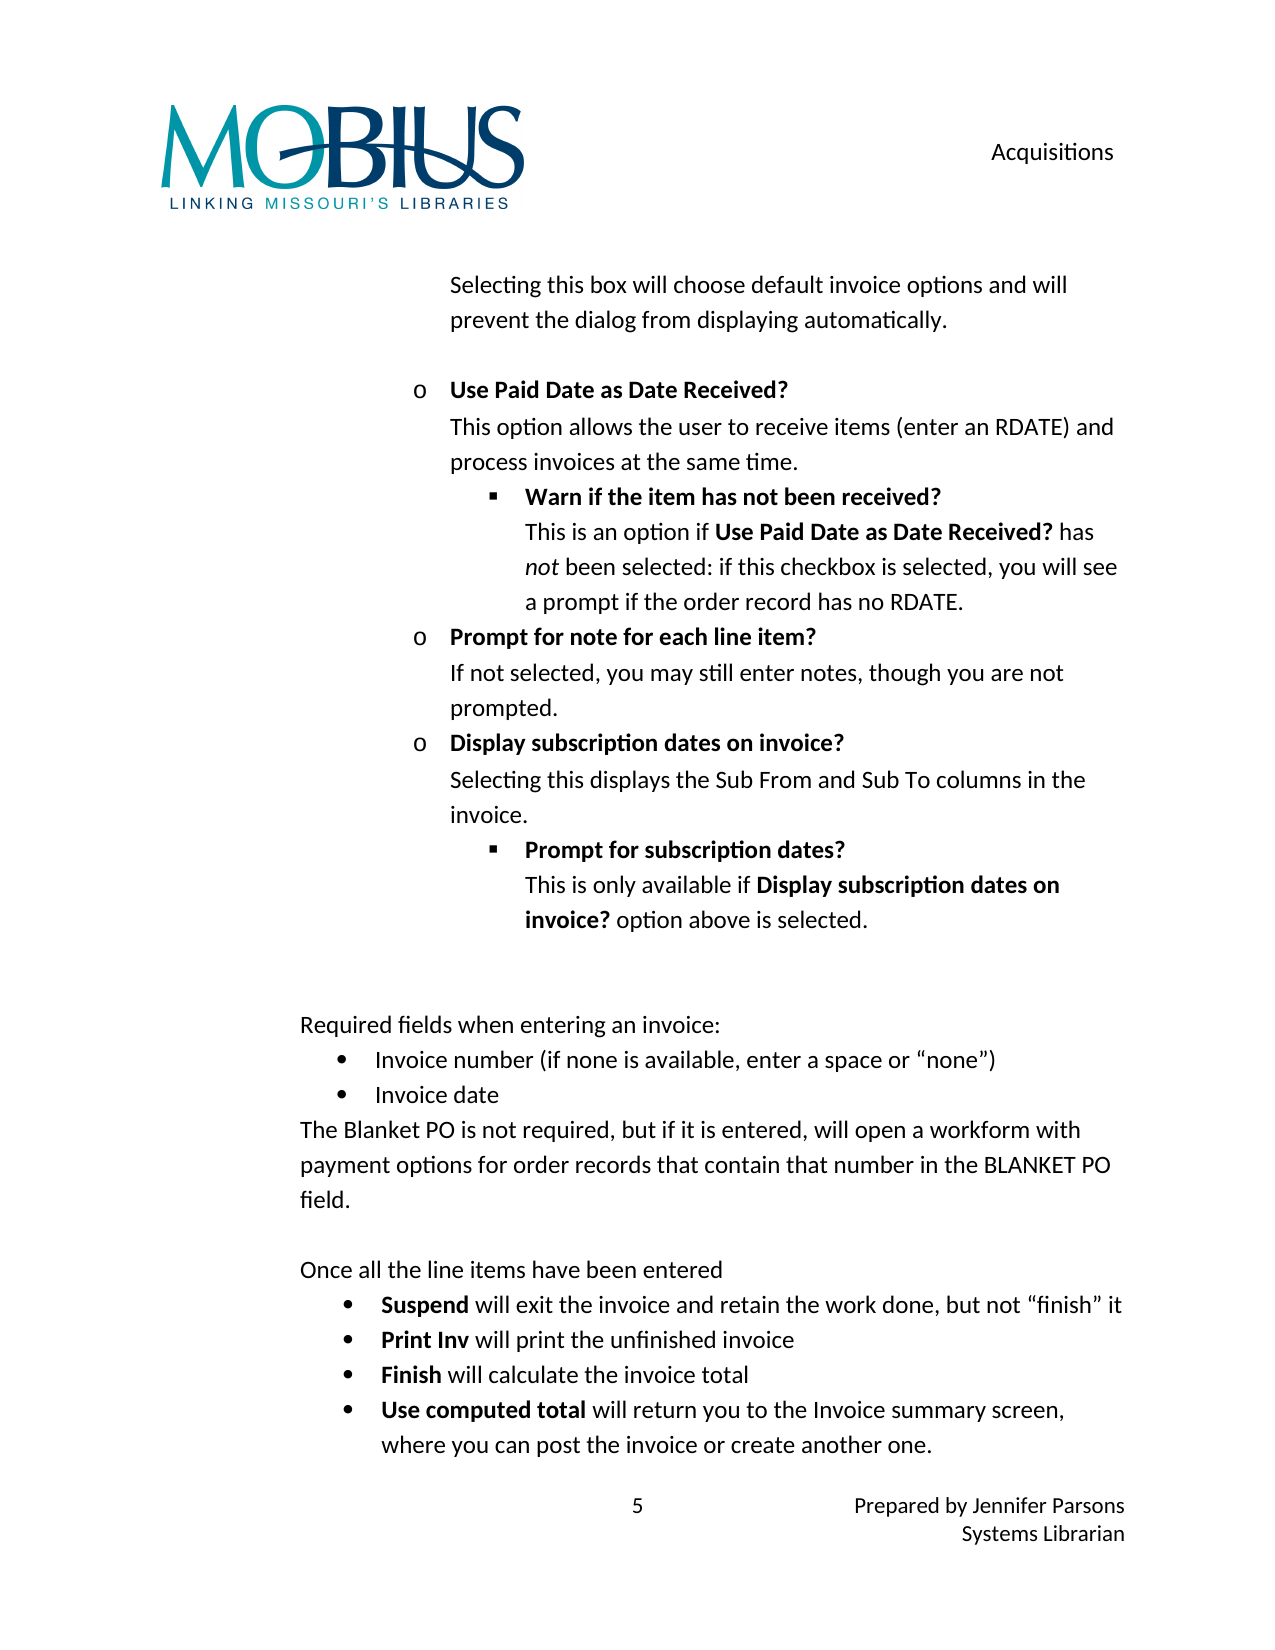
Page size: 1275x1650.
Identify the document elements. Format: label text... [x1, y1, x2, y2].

list Display subscription dates on invoice? [412, 728, 1125, 759]
list Suspend will exit the invoice and retain the work done, but not “finish” it [344, 1289, 1125, 1319]
list Finish will calculate the invoice total [344, 1359, 1125, 1389]
list Warn if the item has not been received? [487, 481, 1125, 512]
list Invoice number (if none is available, enter a space or “none”) [337, 1044, 1125, 1074]
list This is only available if Display subscription dates on invoice? option above is selected. [525, 869, 1125, 934]
list If not selected, you may still enter notes, though you are not prompted. [450, 658, 1125, 723]
picture [161, 105, 524, 209]
list Selecting this box will choose default invoice options and will prevent the dialog from displaying automatically. [450, 270, 1125, 335]
list Print Inv will print the unfinished invoice [344, 1324, 1125, 1354]
list This is an option if Use Paid Date as Date Received? has not been selected: if this checkbox is selected, you will see a prompt if the order record has no RDATE. [525, 516, 1125, 617]
list Invoice date [337, 1079, 1125, 1109]
list Use Paid Date as Date Received? [412, 375, 1125, 406]
list This option allows the user to receive items (enter an RDATE) and process invoices at the same time. [450, 411, 1125, 477]
text The Blanket PO is not required, but if it is entered, will open a workform with payment options for order records that contain that number in the BLANKET PO field. [300, 1114, 1125, 1214]
text Required fields when entering an invoice: [300, 1009, 1125, 1039]
list Use computed total will return you to the Invoice summary screen, where you can post the invoice or create another one. [344, 1394, 1125, 1459]
list Prompt for note for each line item? [412, 621, 1125, 653]
list Selecting this displays the Sub From and Sub To columns in the invoice. [450, 764, 1125, 829]
text Once all the line items have been entered [300, 1254, 1125, 1284]
list Prompt for subscription dates? [487, 834, 1125, 864]
